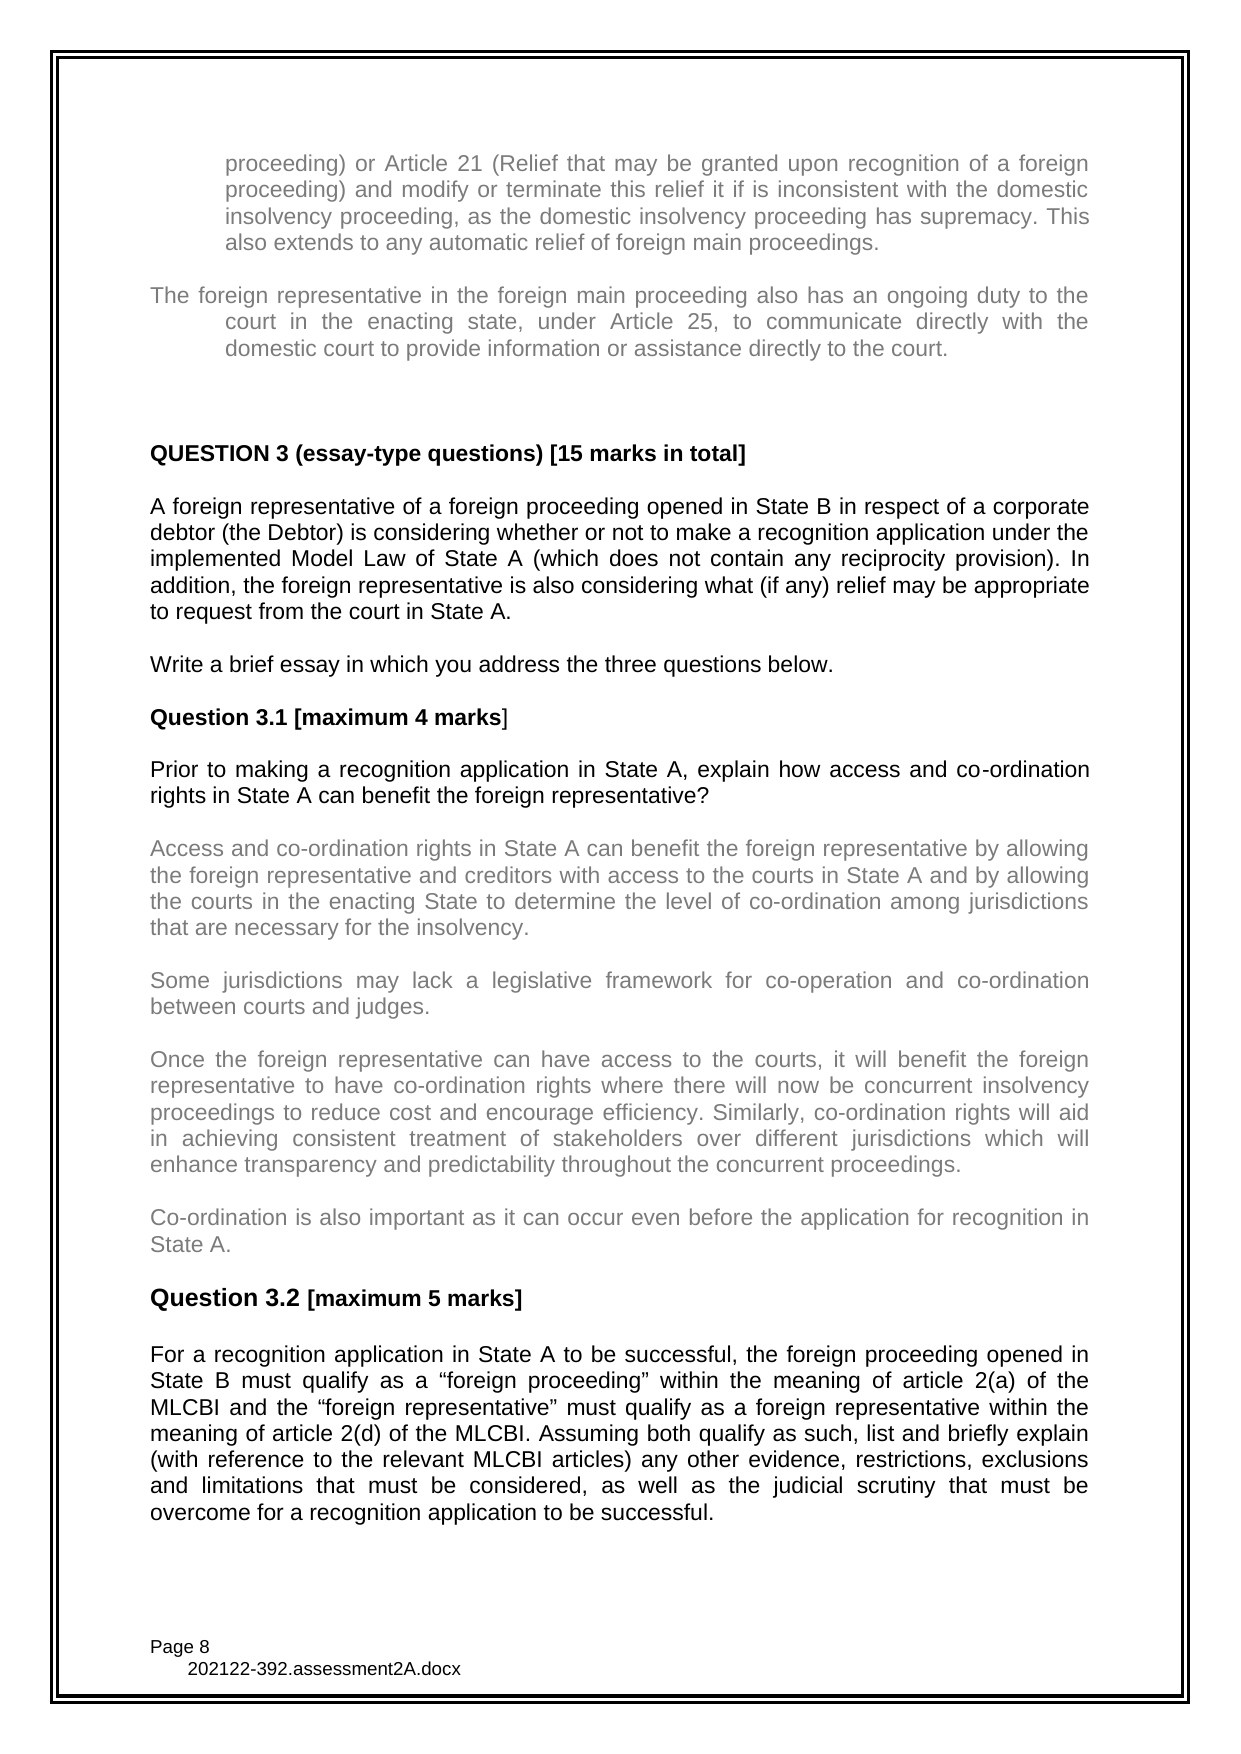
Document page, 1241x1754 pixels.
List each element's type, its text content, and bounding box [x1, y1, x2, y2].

text The foreign representative in the foreign main proceeding also has an ongoing duty to the court in the enacting state, under Article 25, to communicate directly with the domestic court to provide information or assistance directly to the court. [150, 282, 1090, 361]
text Question 3.1 [maximum 4 marks] [150, 703, 1090, 730]
text Write a brief essay in which you address the three questions below. [150, 651, 1090, 677]
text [150, 150, 1090, 255]
text Prior to making a recognition application in State A, explain how access and co-ordination rights in State A can benefit the foreign representative? [150, 756, 1090, 809]
text Co-ordination is also important as it can occur even before the application for recognition in State A. [150, 1204, 1090, 1257]
text Once the foreign representative can have access to the courts, it will benefit the foreign representative to have co-ordination rights where there will now be concurrent insolvency proceedings to reduce cost and encourage efficiency. Similarly, co-ordination rights will aid in achieving consistent treatment of stakeholders over different jurisdictions which will enhance transparency and predictability throughout the concurrent proceedings. [150, 1046, 1090, 1178]
text Access and co-ordination rights in State A can benefit the foreign representative by allowing the foreign representative and creditors with access to the courts in State A and by allowing the courts in the enacting State to determine the level of co-ordination among jurisdictions that are necessary for the insolvency. [150, 835, 1090, 941]
text Question 3.2 [maximum 5 marks] [150, 1283, 1090, 1312]
text A foreign representative of a foreign proceeding opened in State B in respect of a corporate debtor (the Debtor) is considering whether or not to make a recognition application under the implemented Model Law of State A (which does not contain any reciprocity provision). In addition, the foreign representative is also considering what (if any) relief may be appropriate to request from the court in State A. [150, 493, 1090, 624]
text QUESTION 3 (essay-type questions) [15 marks in total] [150, 440, 1090, 466]
text Some jurisdictions may lack a legislative framework for co-operation and co-ordination between courts and judges. [150, 967, 1090, 1020]
text For a recognition application in State A to be successful, the foreign proceeding opened in State B must qualify as a “foreign proceeding” within the meaning of article 2(a) of the MLCBI and the “foreign representative” must qualify as a foreign representative within the meaning of article 2(d) of the MLCBI. Assuming both qualify as such, list and briefly explain (with reference to the relevant MLCBI articles) any other evidence, restrictions, exclusions and limitations that must be considered, as well as the judicial scrutiny that must be overcome for a recognition application to be successful. [150, 1341, 1090, 1525]
